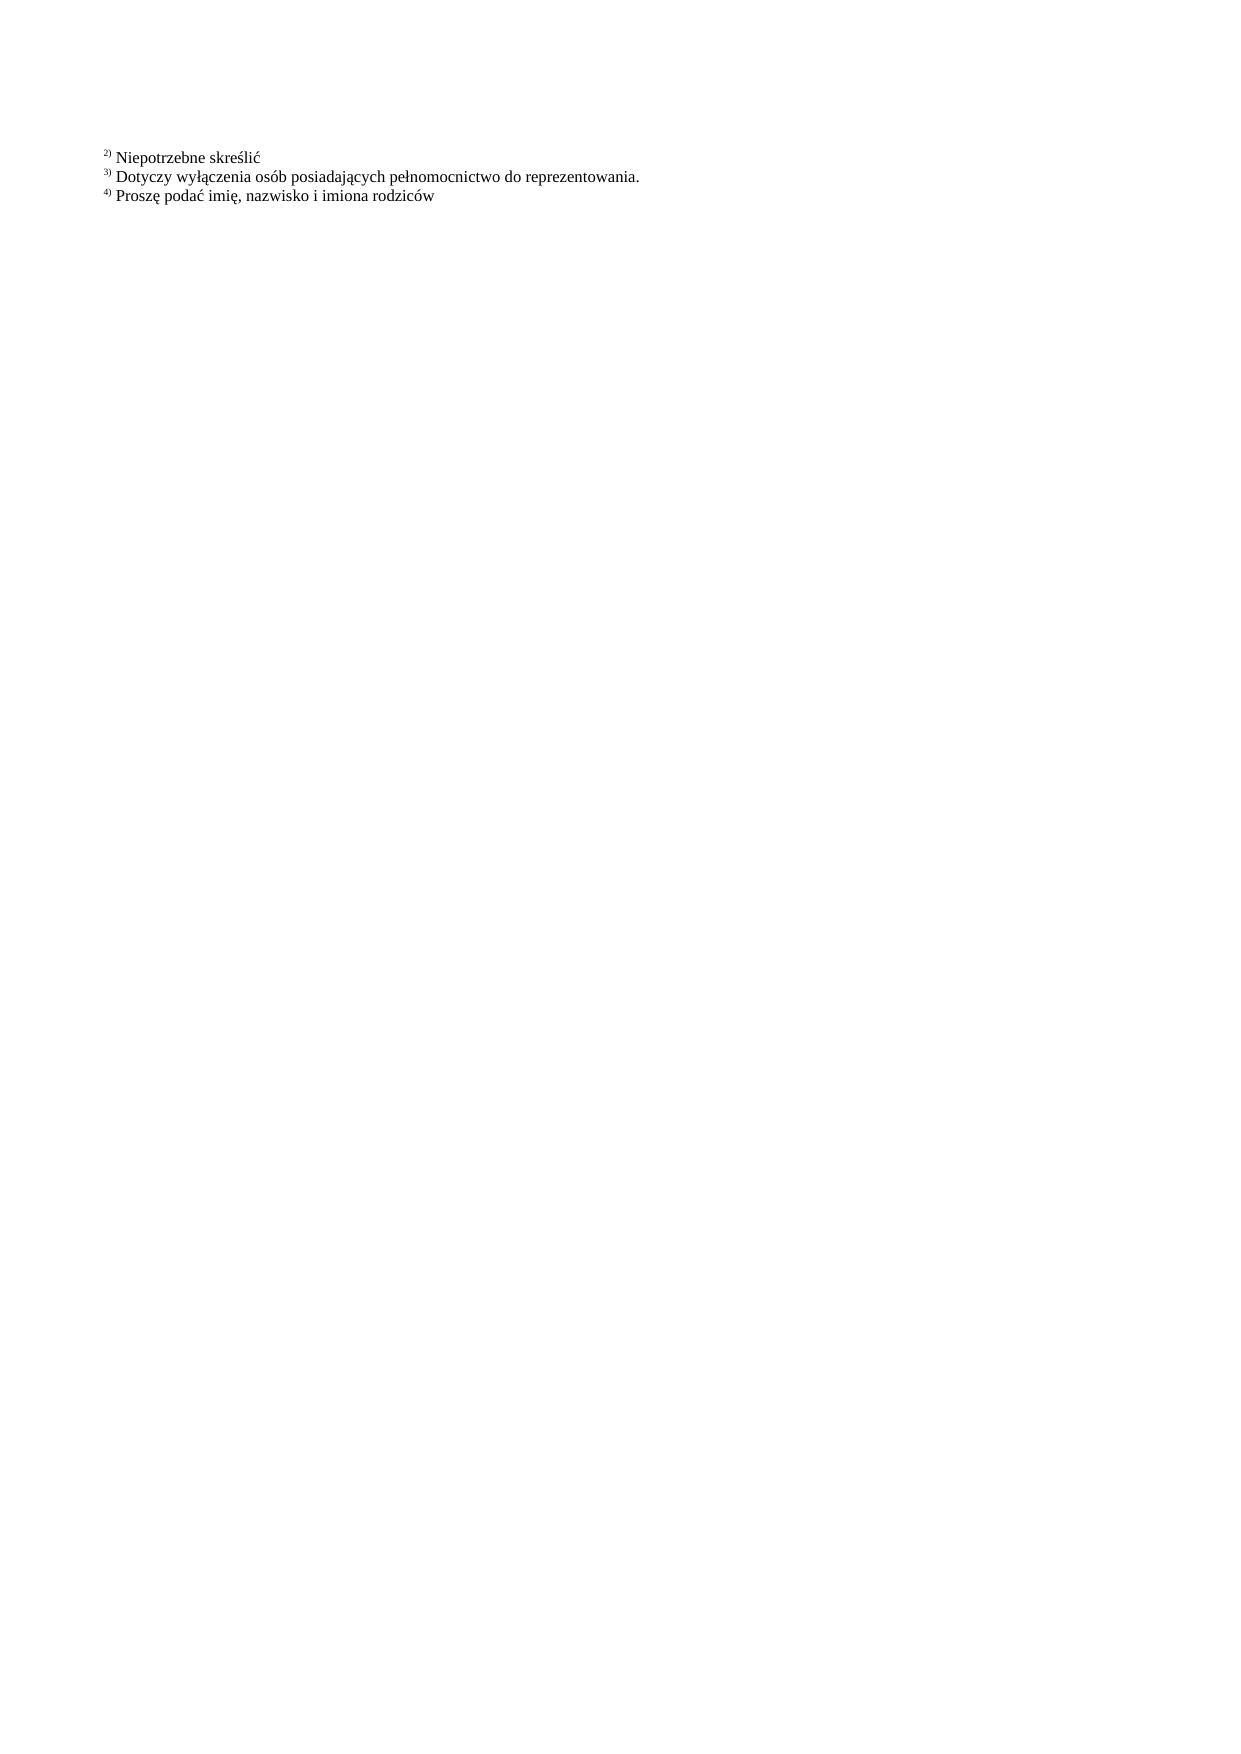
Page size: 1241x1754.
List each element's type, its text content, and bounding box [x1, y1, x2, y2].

text 3) Dotyczy wyłączenia osób posiadających pełnomocnictwo do reprezentowania. [103, 167, 1107, 186]
text 2) Niepotrzebne skreślić [103, 148, 1107, 167]
text 4) Proszę podać imię, nazwisko i imiona rodziców [103, 186, 1107, 205]
